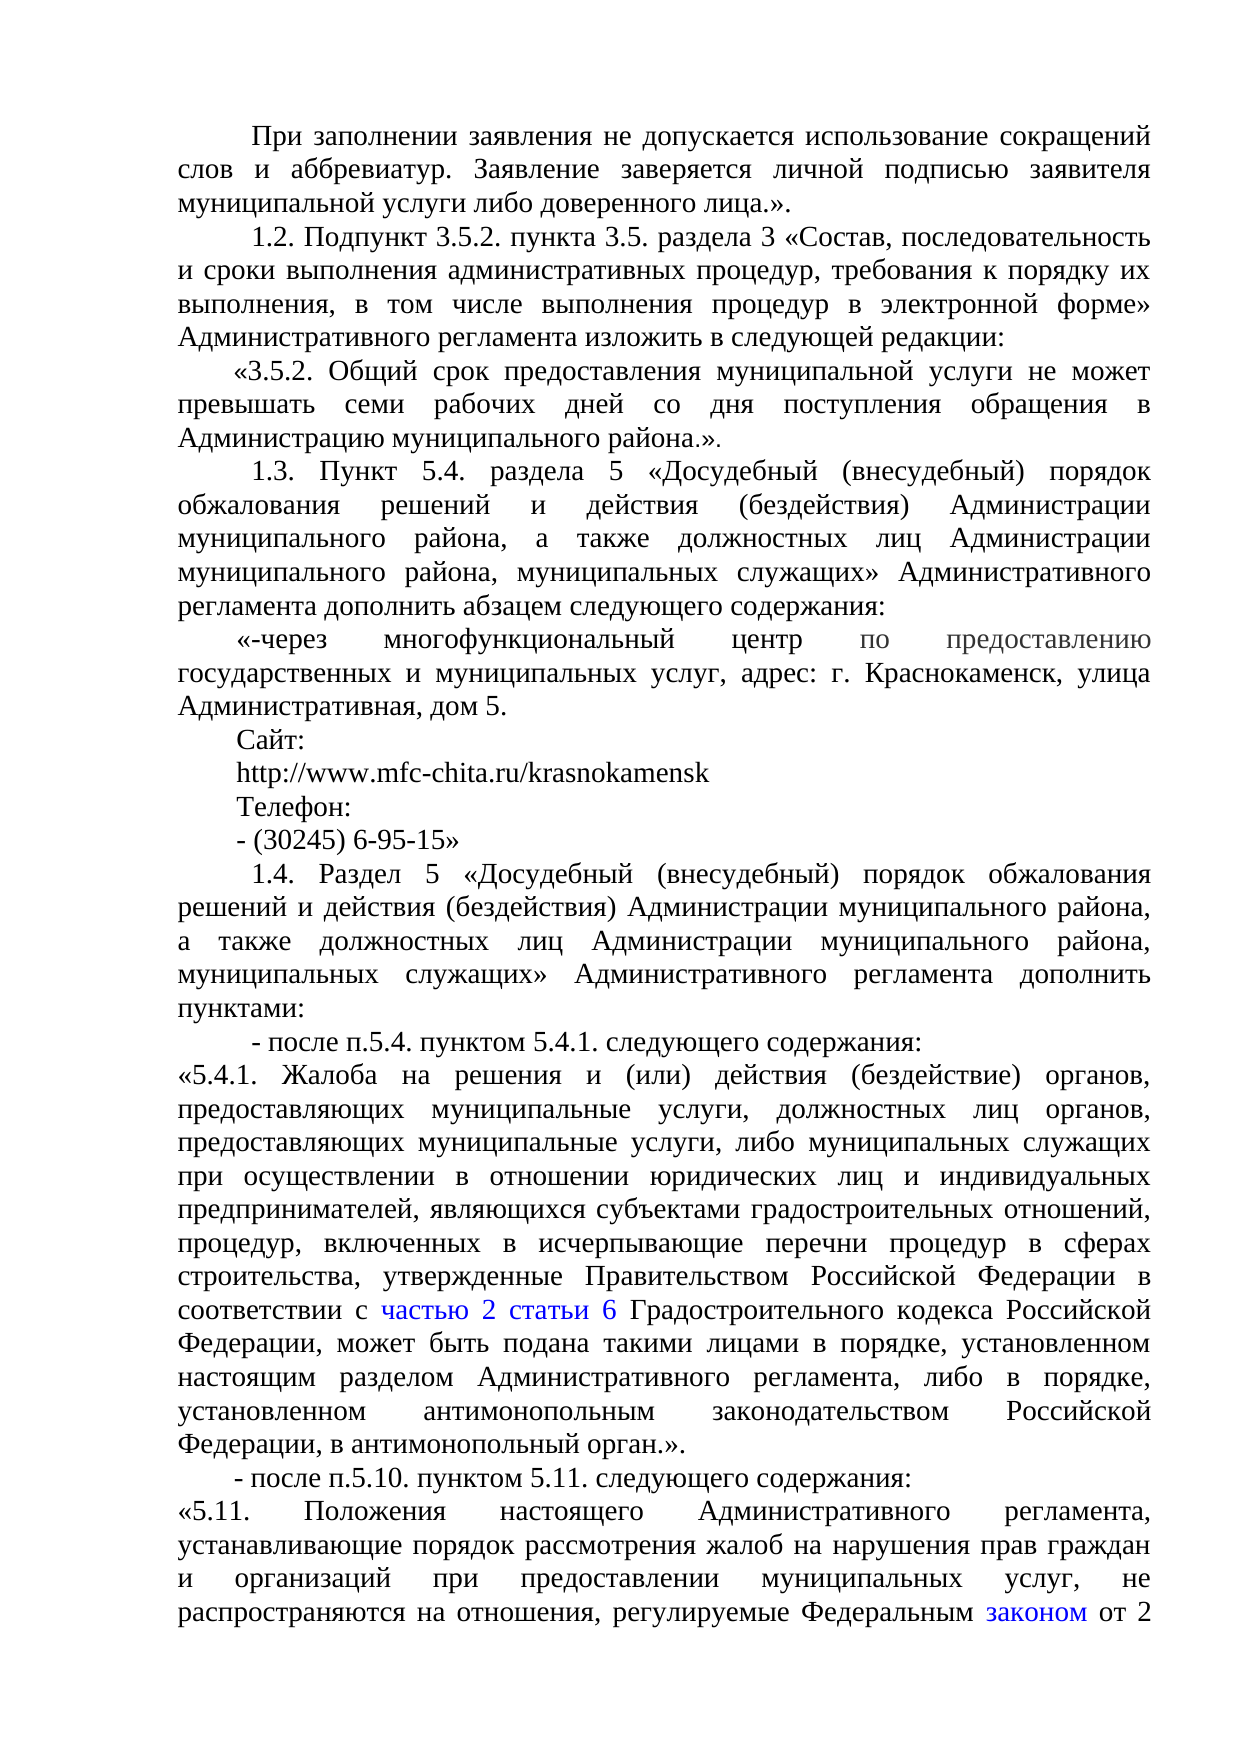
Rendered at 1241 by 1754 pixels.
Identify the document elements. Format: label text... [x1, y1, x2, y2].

text При заполнении заявления не допускается использование сокращений слов и аббревиатур. Заявление заверяется личной подписью заявителя муниципальной услуги либо доверенного лица.». [177, 118, 1152, 219]
text «-через многофункциональный центр по предоставлению государственных и муниципальных услуг, адрес: г. Краснокаменск, улица Административная, дом 5. [177, 621, 1152, 722]
text - после п.5.10. пунктом 5.11. следующего содержания: [177, 1460, 1152, 1493]
text 1.4. Раздел 5 «Досудебный (внесудебный) порядок обжалования решений и действия (бездействия) Администрации муниципального района, а также должностных лиц Администрации муниципального района, муниципальных служащих» Административного регламента дополнить пунктами: [177, 856, 1152, 1024]
text «3.5.2. Общий срок предоставления муниципальной услуги не может превышать семи рабочих дней со дня поступления обращения в Администрацию муниципального района.». [177, 353, 1152, 453]
text - после п.5.4. пунктом 5.4.1. следующего содержания: [177, 1024, 1152, 1057]
text Телефон: [177, 789, 1152, 822]
text - (30245) 6-95-15» [177, 822, 1152, 856]
text 1.2. Подпункт 3.5.2. пункта 3.5. раздела 3 «Состав, последовательность и сроки выполнения административных процедур, требования к порядку их выполнения, в том числе выполнения процедур в электронной форме» Административного регламента изложить в следующей редакции: [177, 219, 1152, 353]
text http://www.mfc-chita.ru/krasnokamensk [177, 755, 1152, 789]
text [177, 1493, 1152, 1627]
text 1.3. Пункт 5.4. раздела 5 «Досудебный (внесудебный) порядок обжалования решений и действия (бездействия) Администрации муниципального района, а также должностных лиц Администрации муниципального района, муниципальных служащих» Административного регламента дополнить абзацем следующего содержания: [177, 453, 1152, 621]
text Сайт: [177, 722, 1152, 755]
text «5.4.1. Жалоба на решения и (или) действия (бездействие) органов, предоставляющих муниципальные услуги, должностных лиц органов, предоставляющих муниципальные услуги, либо муниципальных служащих при осуществлении в отношении юридических лиц и индивидуальных предпринимателей, являющихся субъектами градостроительных отношений, процедур, включенных в исчерпывающие перечни процедур в сферах строительства, утвержденные Правительством Российской Федерации в соответствии с частью 2 статьи 6 Градостроительного кодекса Российской Федерации, может быть подана такими лицами в порядке, установленном настоящим разделом Административного регламента, либо в порядке, установленном антимонопольным законодательством Российской Федерации, в антимонопольный орган.». [177, 1057, 1152, 1460]
